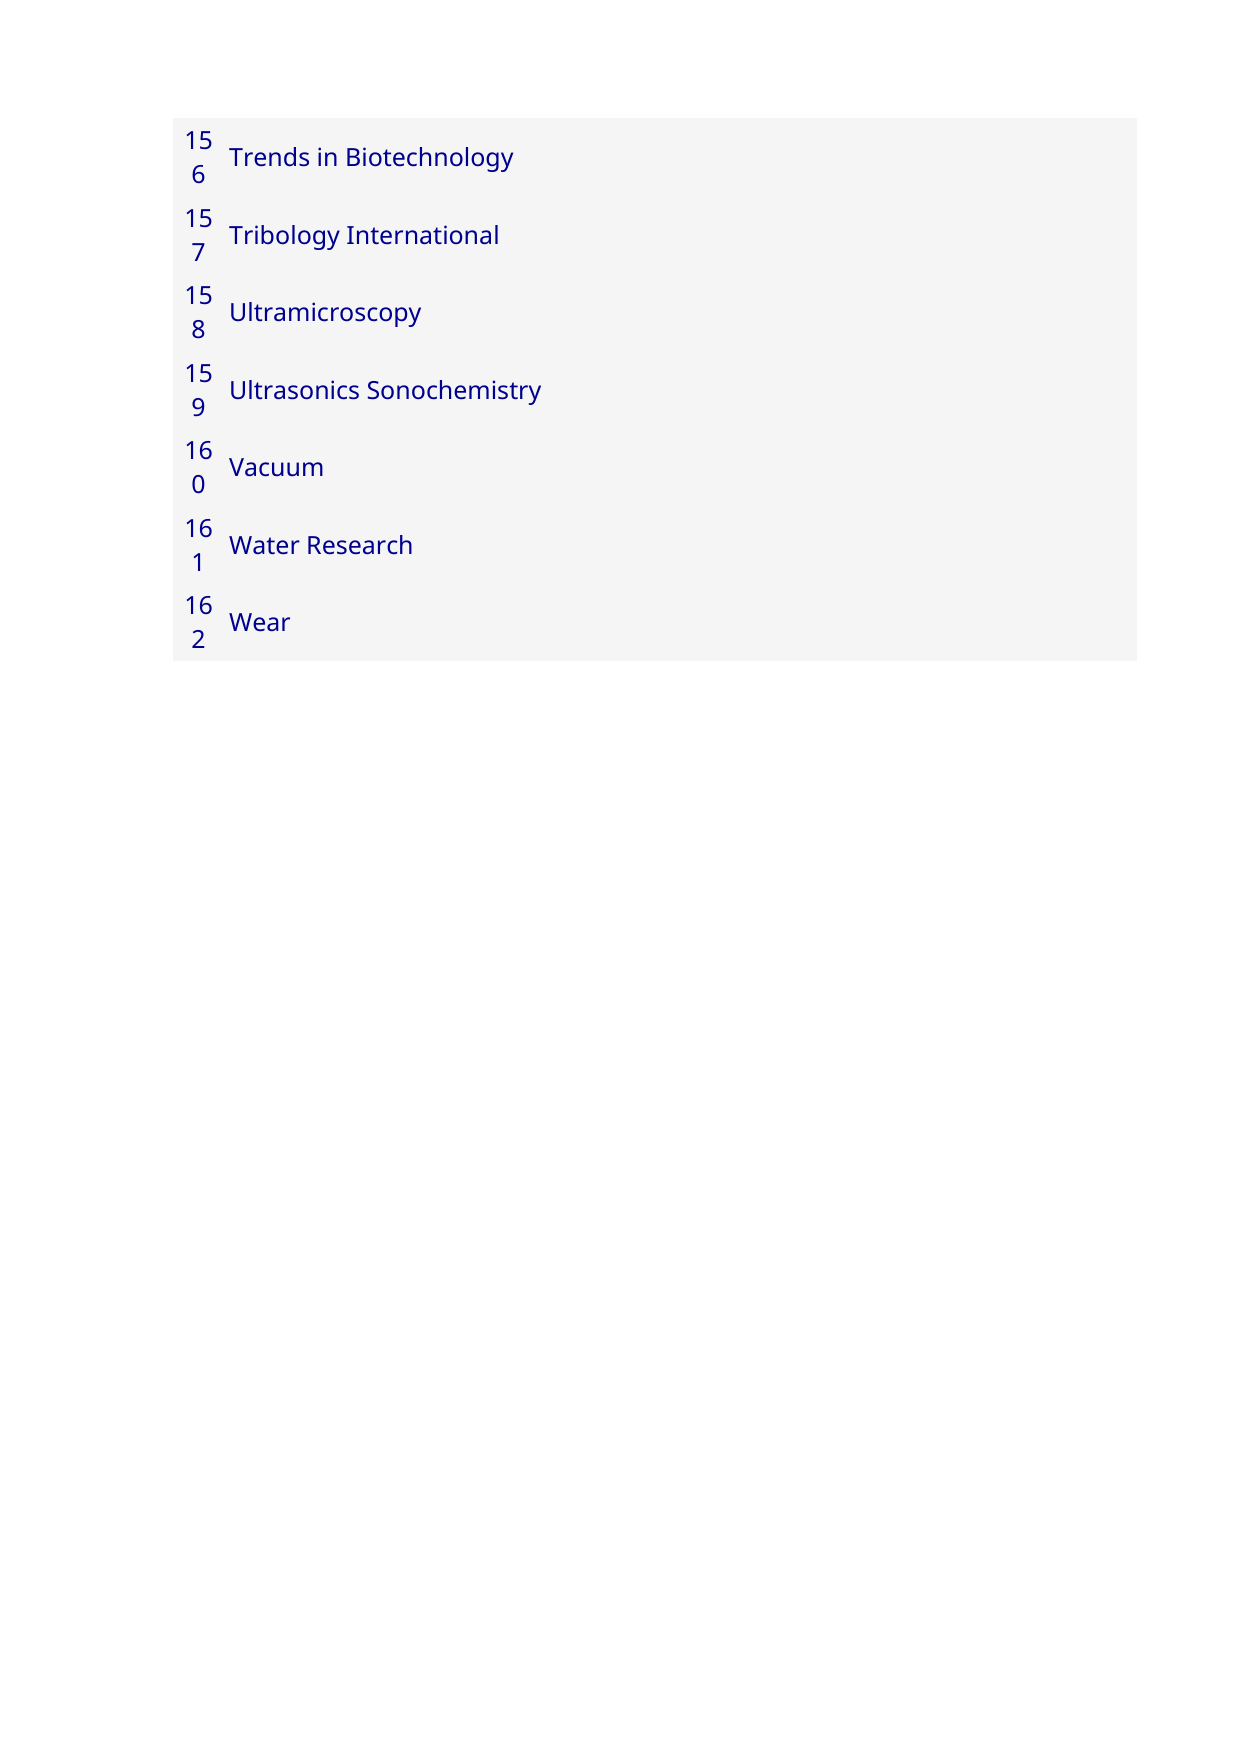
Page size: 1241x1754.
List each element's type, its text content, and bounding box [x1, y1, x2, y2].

table_cell Ultrasonics Sonochemistry [224, 351, 1137, 428]
table_cell 159 [173, 351, 224, 428]
table_cell 162 [173, 583, 224, 661]
table_cell Trends in Biotechnology [224, 118, 1137, 196]
table_cell Vacuum [224, 428, 1137, 506]
table_cell Tribology International [224, 196, 1137, 273]
table_cell Wear [224, 583, 1137, 661]
table_cell Ultramicroscopy [224, 273, 1137, 351]
table_cell Water Research [224, 506, 1137, 583]
table_cell 157 [173, 196, 224, 273]
table_cell 160 [173, 428, 224, 506]
table_cell 161 [173, 506, 224, 583]
table_cell 156 [173, 118, 224, 196]
table_cell 158 [173, 273, 224, 351]
